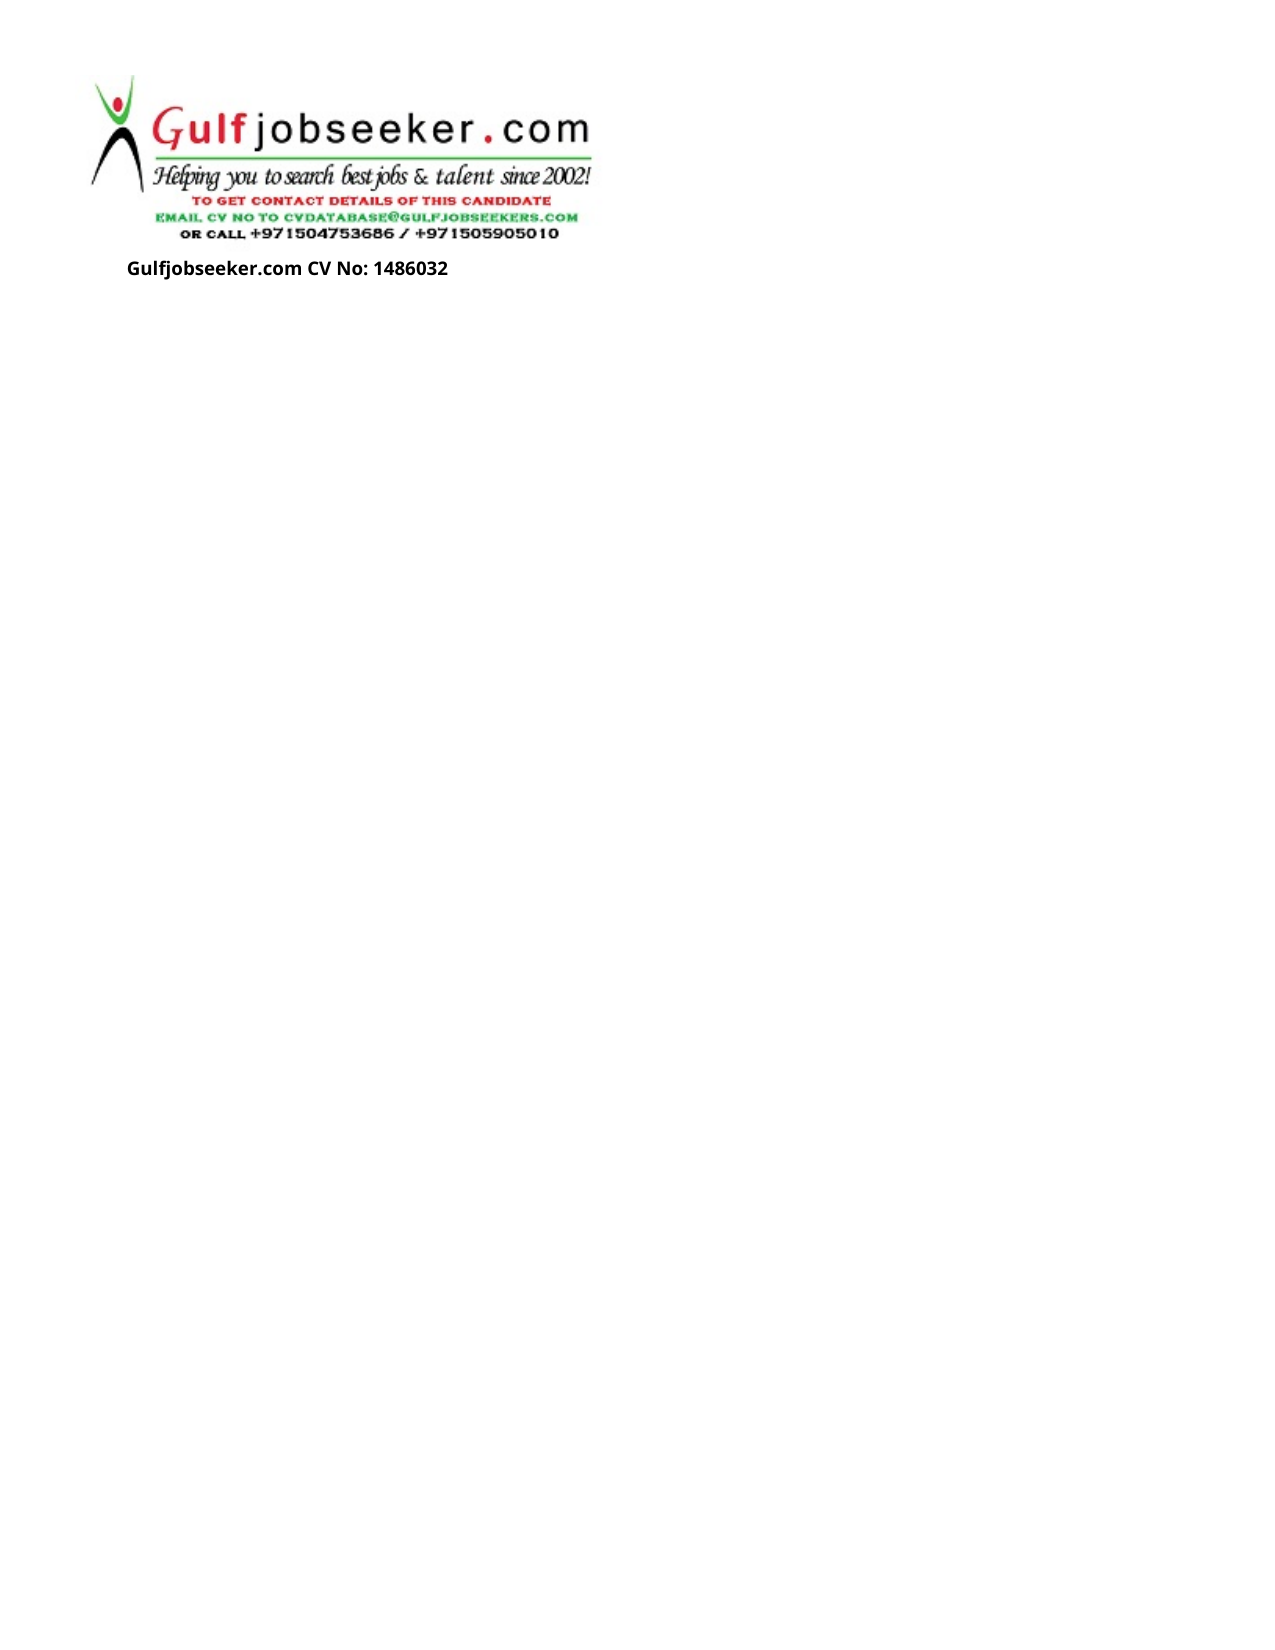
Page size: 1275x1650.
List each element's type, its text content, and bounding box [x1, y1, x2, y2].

picture [75, 75, 623, 256]
text Gulfjobseeker.com CV No: 1486032 [127, 255, 1200, 281]
